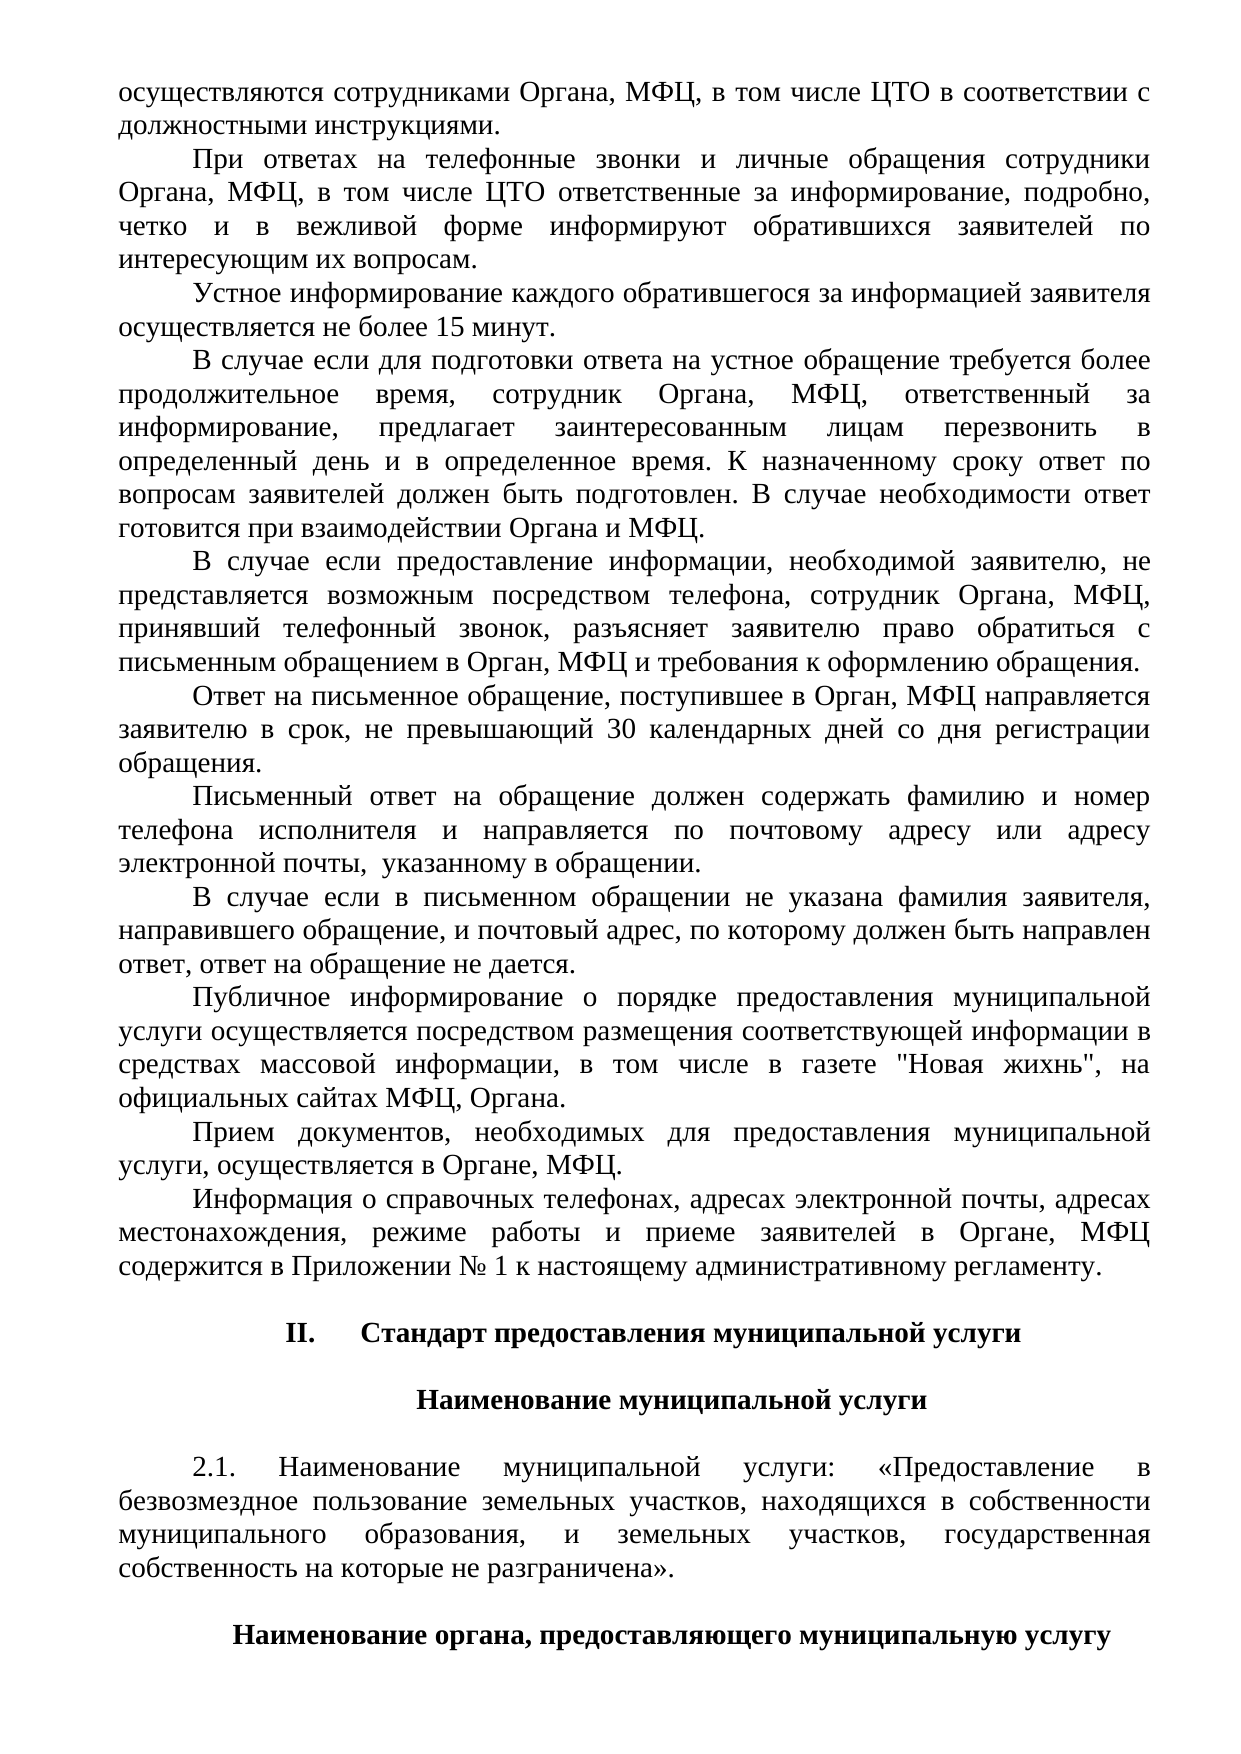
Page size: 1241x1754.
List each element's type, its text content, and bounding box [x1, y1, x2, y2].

text Письменный ответ на обращение должен содержать фамилию и номер телефона исполнителя и направляется по почтовому адресу или адресу электронной почты, указанному в обращении. [118, 778, 1152, 879]
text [118, 74, 1152, 141]
text Наименование органа, предоставляющего муниципальную услугу [118, 1617, 1152, 1650]
text В случае если предоставление информации, необходимой заявителю, не представляется возможным посредством телефона, сотрудник Органа, МФЦ, принявший телефонный звонок, разъясняет заявителю право обратиться с письменным обращением в Орган, МФЦ и требования к оформлению обращения. [118, 543, 1152, 678]
text 2.1. Наименование муниципальной услуги: «Предоставление в безвозмездное пользование земельных участков, находящихся в собственности муниципального образования, и земельных участков, государственная собственность на которые не разграничена». [118, 1449, 1152, 1583]
text Публичное информирование о порядке предоставления муниципальной услуги осуществляется посредством размещения соответствующей информации в средствах массовой информации, в том числе в газете "Новая жихнь", на официальных сайтах МФЦ, Органа. [118, 979, 1152, 1114]
text В случае если для подготовки ответа на устное обращение требуется более продолжительное время, сотрудник Органа, МФЦ, ответственный за информирование, предлагает заинтересованным лицам перезвонить в определенный день и в определенное время. К назначенному сроку ответ по вопросам заявителей должен быть подготовлен. В случае необходимости ответ готовится при взаимодействии Органа и МФЦ. [118, 342, 1152, 543]
text Устное информирование каждого обратившегося за информацией заявителя осуществляется не более 15 минут. [118, 275, 1152, 342]
text Информация о справочных телефонах, адресах электронной почты, адресах местонахождения, режиме работы и приеме заявителей в Органе, МФЦ содержится в Приложении № 1 к настоящему административному регламенту. [118, 1181, 1152, 1281]
list Стандарт предоставления муниципальной услуги [156, 1315, 1152, 1348]
text Наименование муниципальной услуги [118, 1382, 1152, 1416]
text Ответ на письменное обращение, поступившее в Орган, МФЦ направляется заявителю в срок, не превышающий 30 календарных дней со дня регистрации обращения. [118, 678, 1152, 778]
text При ответах на телефонные звонки и личные обращения сотрудники Органа, МФЦ, в том числе ЦТО ответственные за информирование, подробно, четко и в вежливой форме информируют обратившихся заявителей по интересующим их вопросам. [118, 141, 1152, 275]
text Прием документов, необходимых для предоставления муниципальной услуги, осуществляется в Органе, МФЦ. [118, 1114, 1152, 1181]
text В случае если в письменном обращении не указана фамилия заявителя, направившего обращение, и почтовый адрес, по которому должен быть направлен ответ, ответ на обращение не дается. [118, 879, 1152, 979]
